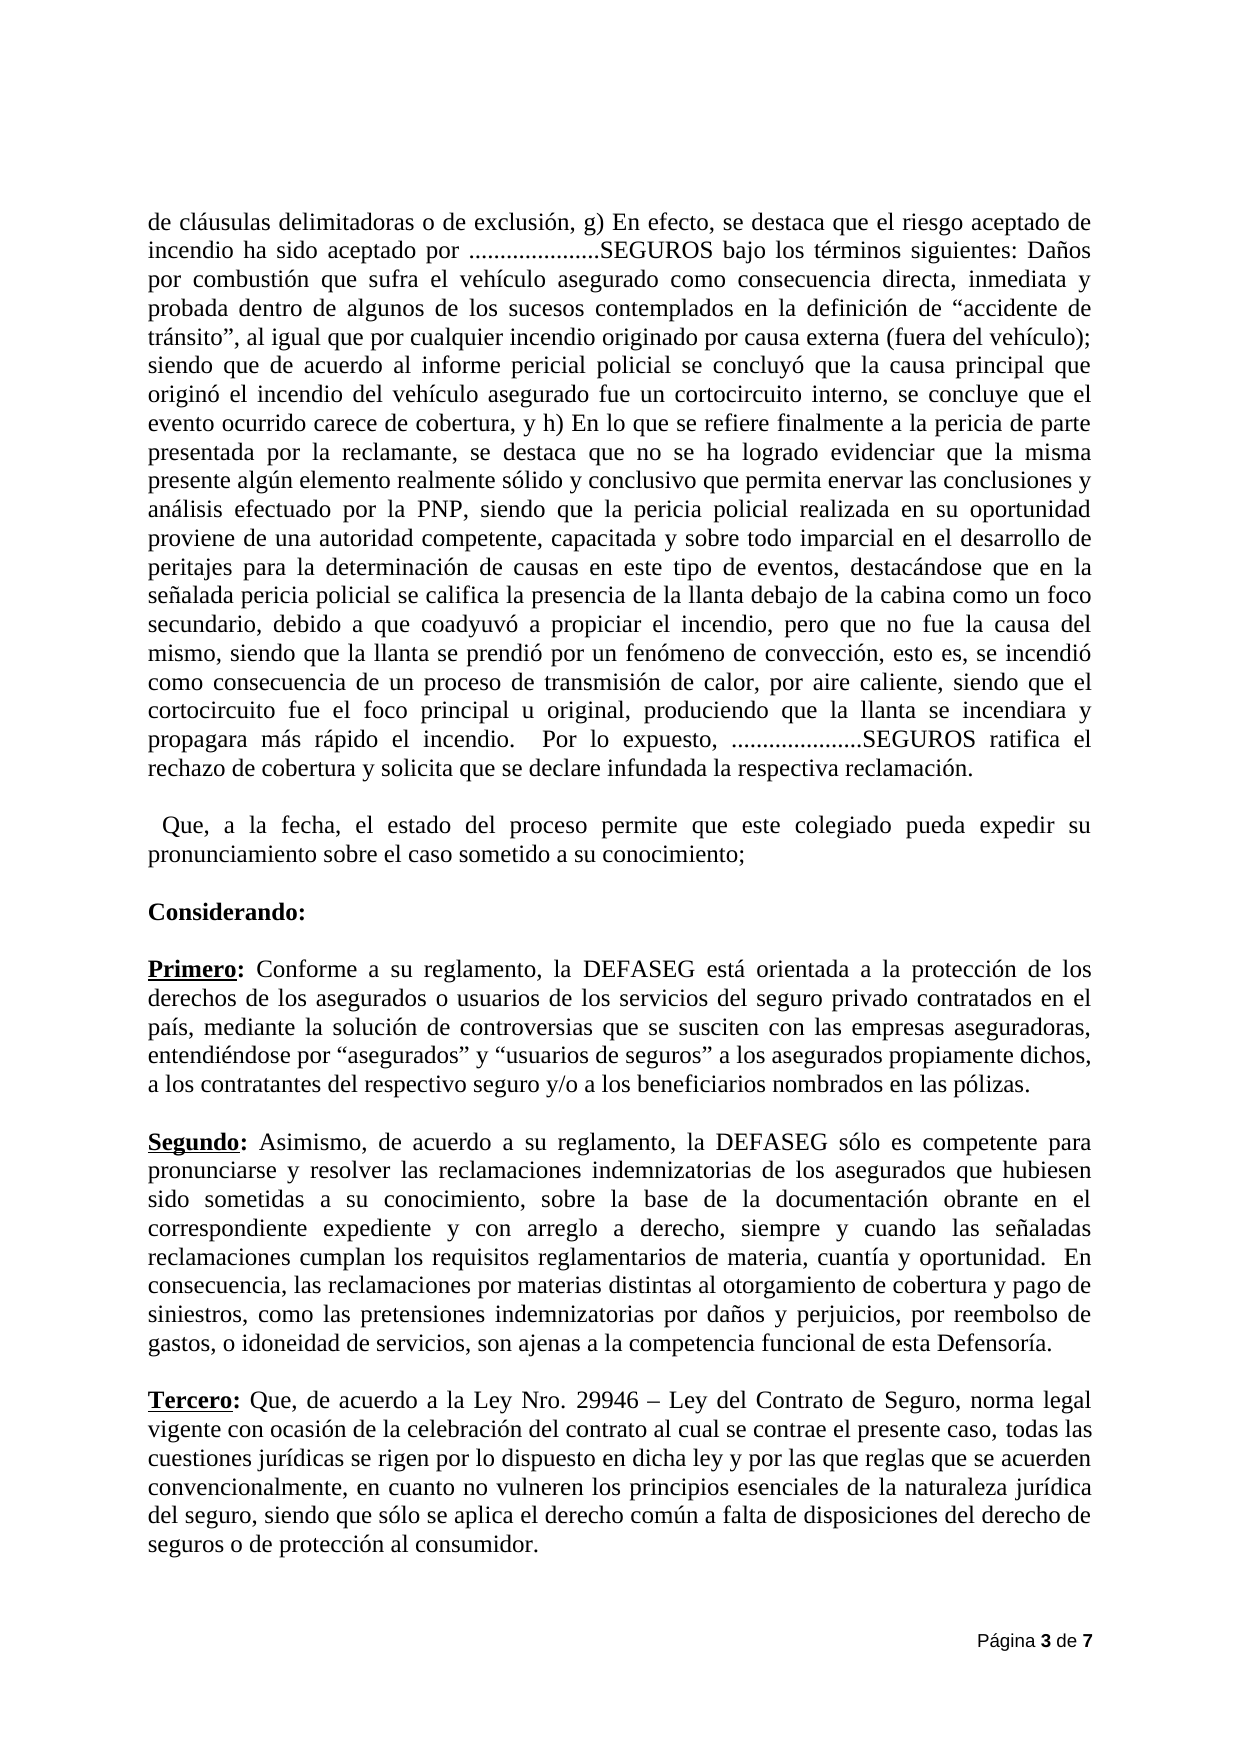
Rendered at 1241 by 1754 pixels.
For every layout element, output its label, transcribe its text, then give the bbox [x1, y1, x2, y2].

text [148, 207, 1092, 782]
text Que, a la fecha, el estado del proceso permite que este colegiado pueda expedir su pronunciamiento sobre el caso sometido a su conocimiento; [148, 811, 1092, 868]
text Primero: Conforme a su reglamento, la DEFASEG está orientada a la protección de los derechos de los asegurados o usuarios de los servicios del seguro privado contratados en el país, mediante la solución de controversias que se susciten con las empresas aseguradoras, entendiéndose por “asegurados” y “usuarios de seguros” a los asegurados propiamente dichos, a los contratantes del respectivo seguro y/o a los beneficiarios nombrados en las pólizas. [148, 954, 1092, 1098]
text Considerando: [148, 897, 1092, 926]
text Segundo: Asimismo, de acuerdo a su reglamento, la DEFASEG sólo es competente para pronunciarse y resolver las reclamaciones indemnizatorias de los asegurados que hubiesen sido sometidas a su conocimiento, sobre la base de la documentación obrante en el correspondiente expediente y con arreglo a derecho, siempre y cuando las señaladas reclamaciones cumplan los requisitos reglamentarios de materia, cuantía y oportunidad. En consecuencia, las reclamaciones por materias distintas al otorgamiento de cobertura y pago de siniestros, como las pretensiones indemnizatorias por daños y perjuicios, por reembolso de gastos, o idoneidad de servicios, son ajenas a la competencia funcional de esta Defensoría. [148, 1127, 1092, 1357]
text Tercero: Que, de acuerdo a la Ley Nro. 29946 – Ley del Contrato de Seguro, norma legal vigente con ocasión de la celebración del contrato al cual se contrae el presente caso, todas las cuestiones jurídicas se rigen por lo dispuesto en dicha ley y por las que reglas que se acuerden convencionalmente, en cuanto no vulneren los principios esenciales de la naturaleza jurídica del seguro, siendo que sólo se aplica el derecho común a falta de disposiciones del derecho de seguros o de protección al consumidor. [148, 1386, 1092, 1558]
